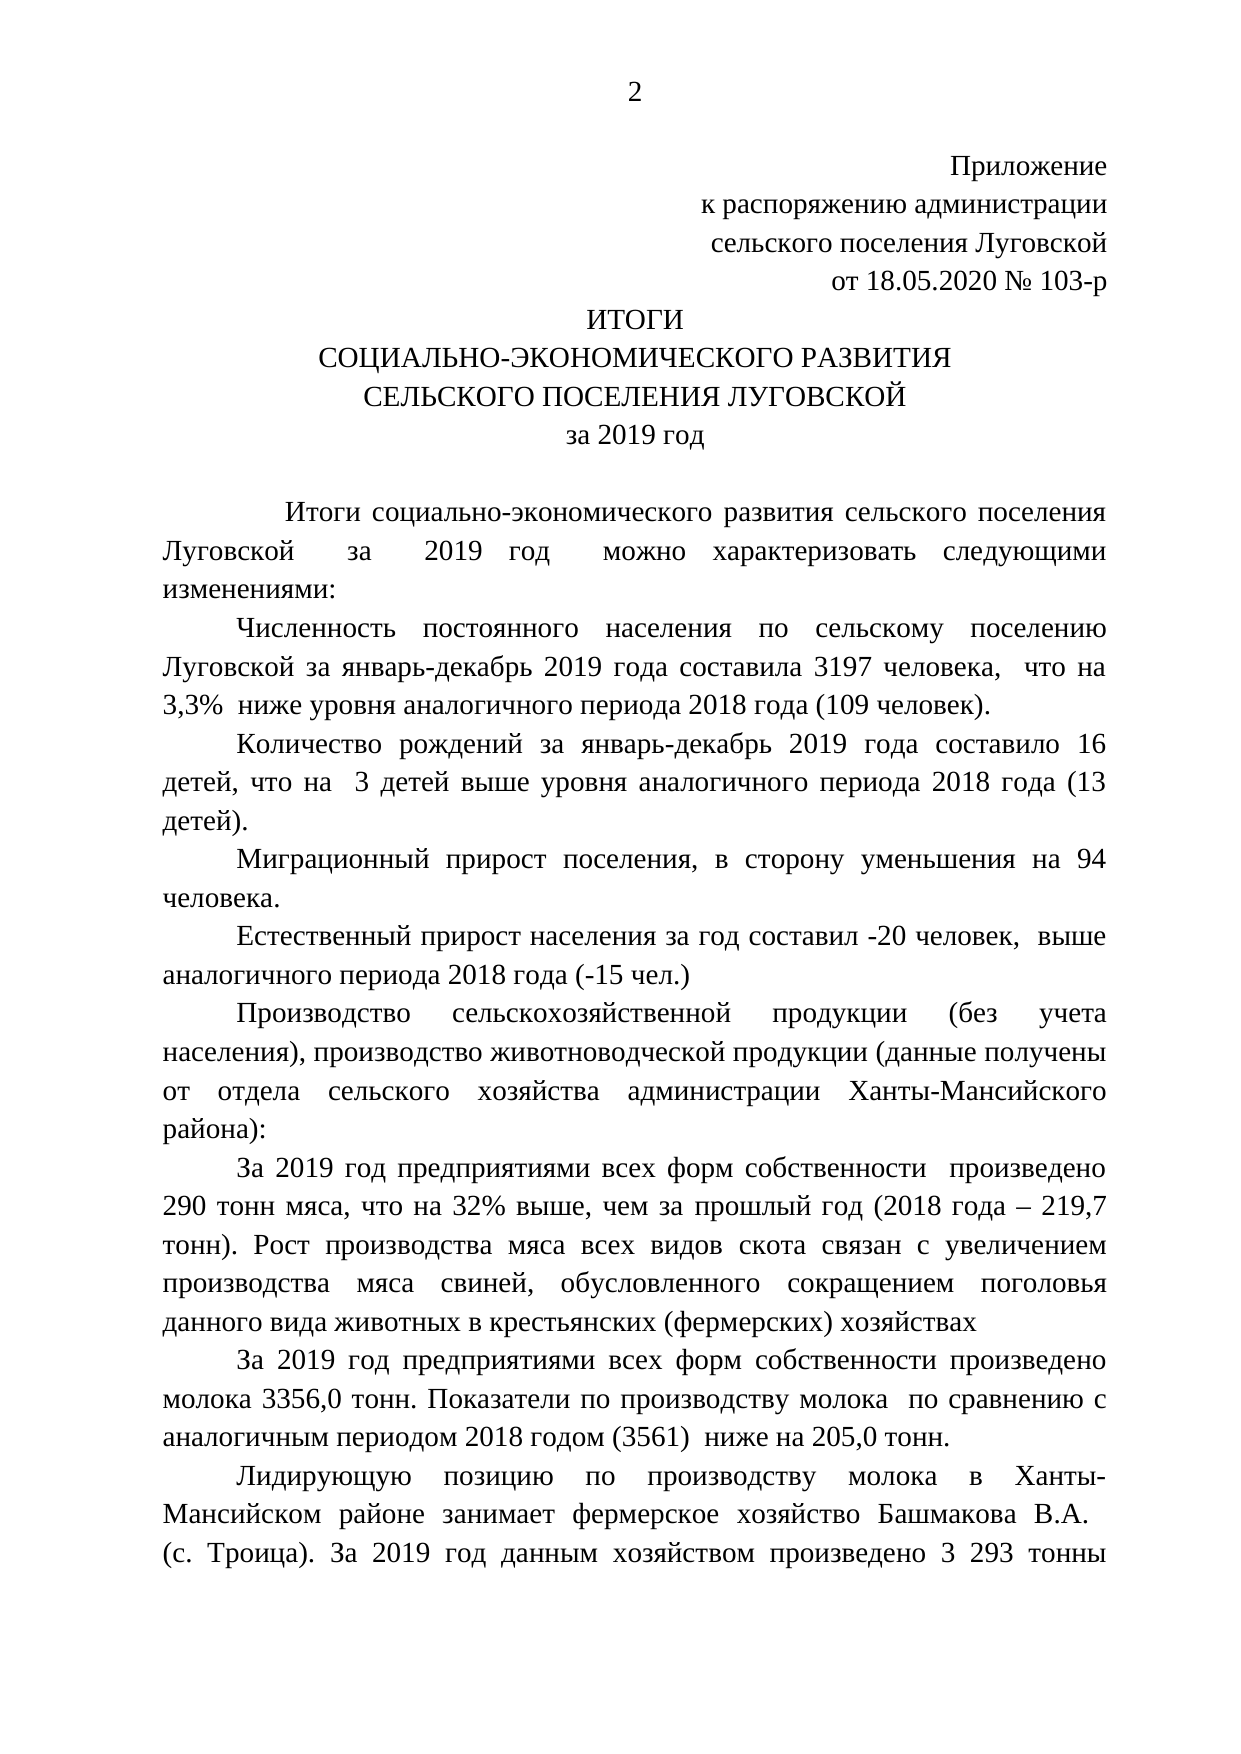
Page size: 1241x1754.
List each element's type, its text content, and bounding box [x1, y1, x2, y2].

text За 2019 год предприятиями всех форм собственности произведено молока 3356,0 тонн. Показатели по производству молока по сравнению с аналогичным периодом 2018 годом (3561) ниже на 205,0 тонн. [162, 1342, 1107, 1453]
text от 18.05.2020 № 103-р [162, 263, 1107, 297]
text Естественный прирост населения за год составил -20 человек, выше аналогичного периода 2018 года (-15 чел.) [162, 918, 1107, 991]
text к распоряжению администрации [162, 186, 1107, 220]
text ИТОГИ [162, 302, 1107, 335]
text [162, 1458, 1107, 1569]
text СЕЛЬСКОГО ПОСЕЛЕНИЯ ЛУГОВСКОЙ [162, 379, 1107, 412]
text Производство сельскохозяйственной продукции (без учета населения), производство животноводческой продукции (данные получены от отдела сельского хозяйства администрации Ханты-Мансийского района): [162, 996, 1107, 1145]
text Численность постоянного населения по сельскому поселению Луговской за январь-декабрь 2019 года составила 3197 человека, что на 3,3% ниже уровня аналогичного периода 2018 года (109 человек). [162, 610, 1107, 721]
text за 2019 год [162, 417, 1107, 451]
text Приложение [162, 148, 1107, 181]
text сельского поселения Луговской [162, 225, 1107, 258]
text СОЦИАЛЬНО-ЭКОНОМИЧЕСКОГО РАЗВИТИЯ [162, 340, 1107, 374]
text Миграционный прирост поселения, в сторону уменьшения на 94 человека. [162, 841, 1107, 913]
text За 2019 год предприятиями всех форм собственности произведено 290 тонн мяса, что на 32% выше, чем за прошлый год (2018 года – 219,7 тонн). Рост производства мяса всех видов скота связан с увеличением производства мяса свиней, обусловленного сокращением поголовья данного вида животных в крестьянских (фермерских) хозяйствах [162, 1150, 1107, 1337]
text Количество рождений за январь-декабрь 2019 года составило 16 детей, что на 3 детей выше уровня аналогичного периода 2018 года (13 детей). [162, 726, 1107, 836]
text Итоги социально-экономического развития сельского поселения Луговской за 2019 год можно характеризовать следующими изменениями: [162, 494, 1107, 605]
